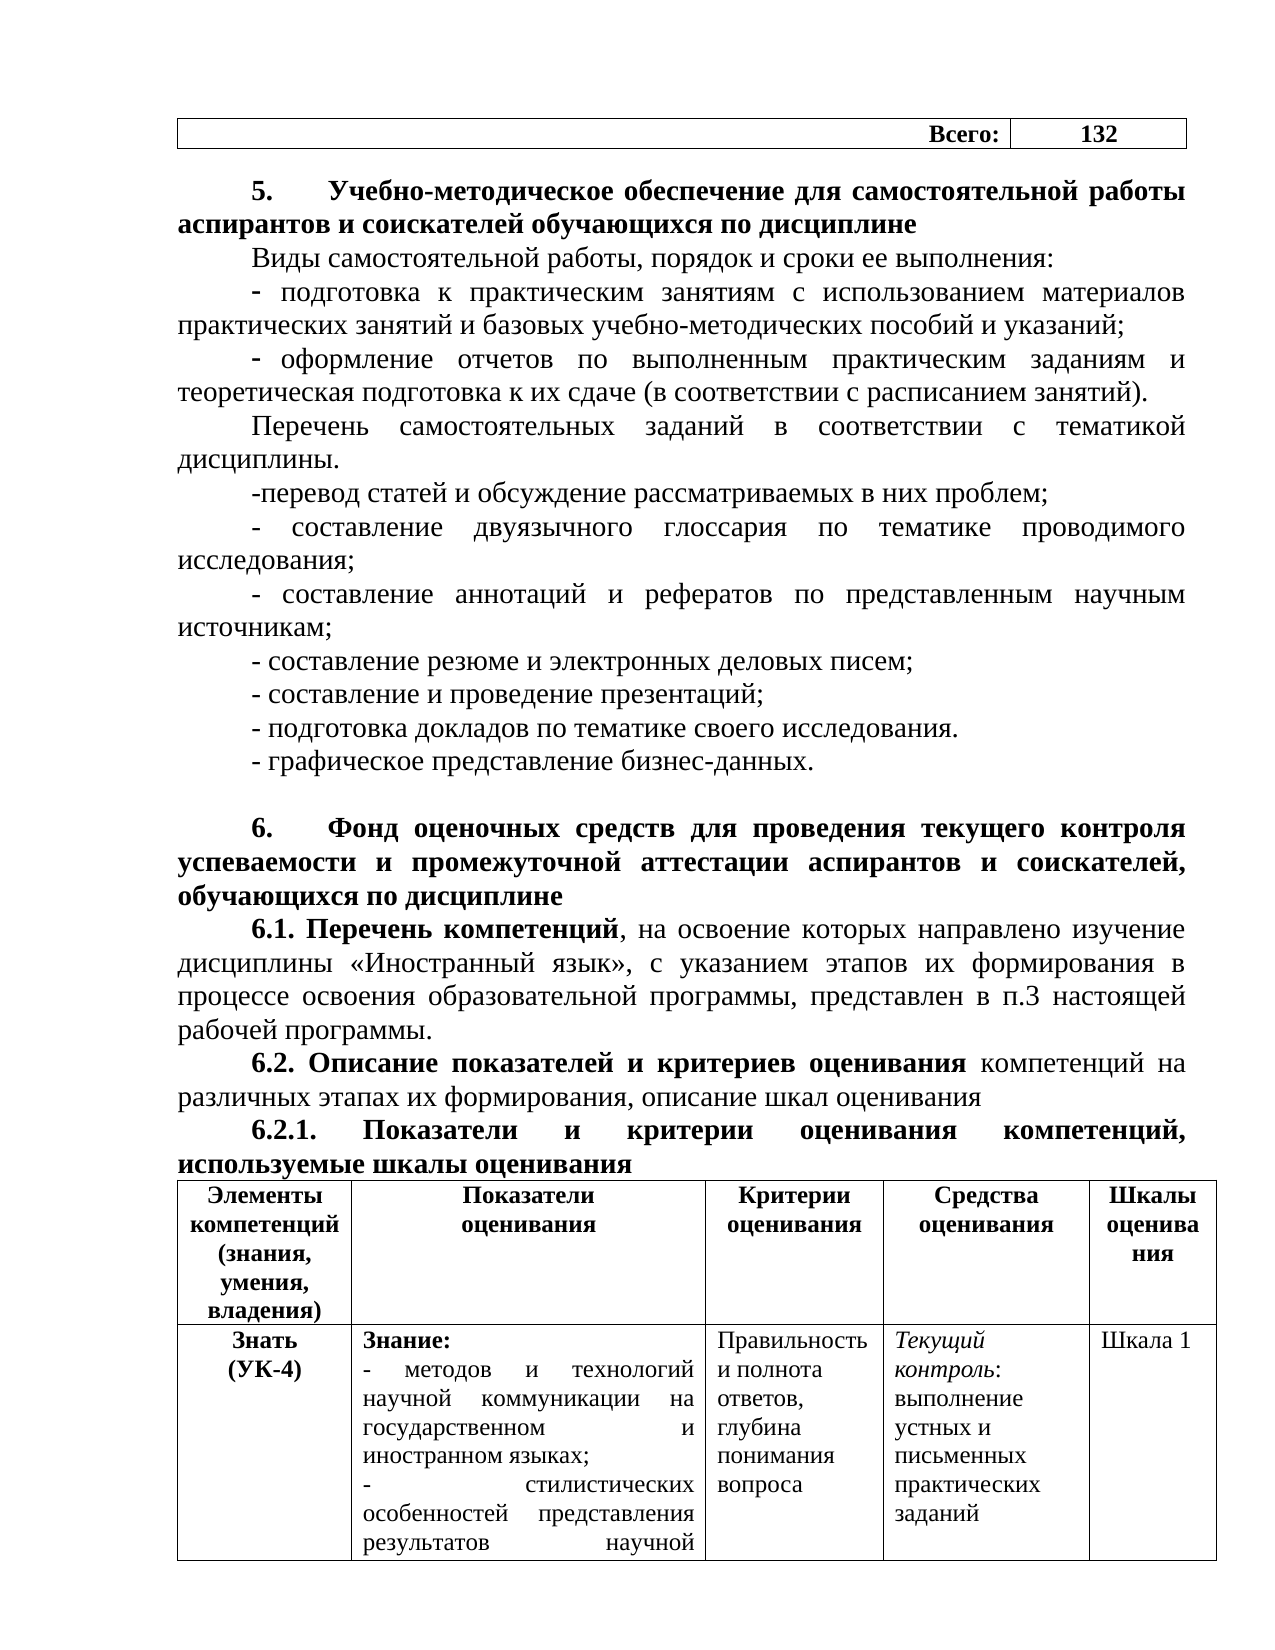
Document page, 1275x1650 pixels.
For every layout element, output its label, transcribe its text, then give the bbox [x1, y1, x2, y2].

text 6.2. Описание показателей и критериев оценивания компетенций на различных этапах их формирования, описание шкал оценивания [177, 1045, 1186, 1112]
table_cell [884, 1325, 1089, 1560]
text - составление резюме и электронных деловых писем; [177, 643, 1186, 676]
list Учебно-методическое обеспечение для самостоятельной работы аспирантов и соискателей обучающихся по дисциплине [177, 173, 1186, 240]
list оформление отчетов по выполненным практическим заданиям и теоретическая подготовка к их сдаче (в соответствии с расписанием занятий). [177, 341, 1186, 408]
text 6.1. Перечень компетенций, на освоение которых направлено изучение дисциплины «Иностранный язык», с указанием этапов их формирования в процессе освоения образовательной программы, представлен в п.3 настоящей рабочей программы. [177, 911, 1186, 1045]
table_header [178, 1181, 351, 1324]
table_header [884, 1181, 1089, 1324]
list подготовка к практическим занятиям с использованием материалов практических занятий и базовых учебно-методических пособий и указаний; [177, 274, 1186, 341]
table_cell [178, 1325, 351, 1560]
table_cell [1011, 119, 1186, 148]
text - составление двуязычного глоссария по тематике проводимого исследования; [177, 509, 1186, 576]
text Перечень самостоятельных заданий в соответствии с тематикой дисциплины. [177, 408, 1186, 475]
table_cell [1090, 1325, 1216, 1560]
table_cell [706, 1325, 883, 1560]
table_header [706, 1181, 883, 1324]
text - подготовка докладов по тематике своего исследования. [177, 710, 1186, 743]
text - составление аннотаций и рефератов по представленным научным источникам; [177, 576, 1186, 643]
list Фонд оценочных средств для проведения текущего контроля успеваемости и промежуточной аттестации аспирантов и соискателей, обучающихся по дисциплине [177, 811, 1186, 911]
text - составление и проведение презентаций; [177, 676, 1186, 710]
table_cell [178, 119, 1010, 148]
text Виды самостоятельной работы, порядок и сроки ее выполнения: [177, 240, 1186, 274]
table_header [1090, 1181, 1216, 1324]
text 6.2.1. Показатели и критерии оценивания компетенций, используемые шкалы оценивания [177, 1112, 1186, 1179]
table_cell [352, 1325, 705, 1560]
text -перевод статей и обсуждение рассматриваемых в них проблем; [177, 475, 1186, 509]
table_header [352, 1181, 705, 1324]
text - графическое представление бизнес-данных. [177, 743, 1186, 777]
